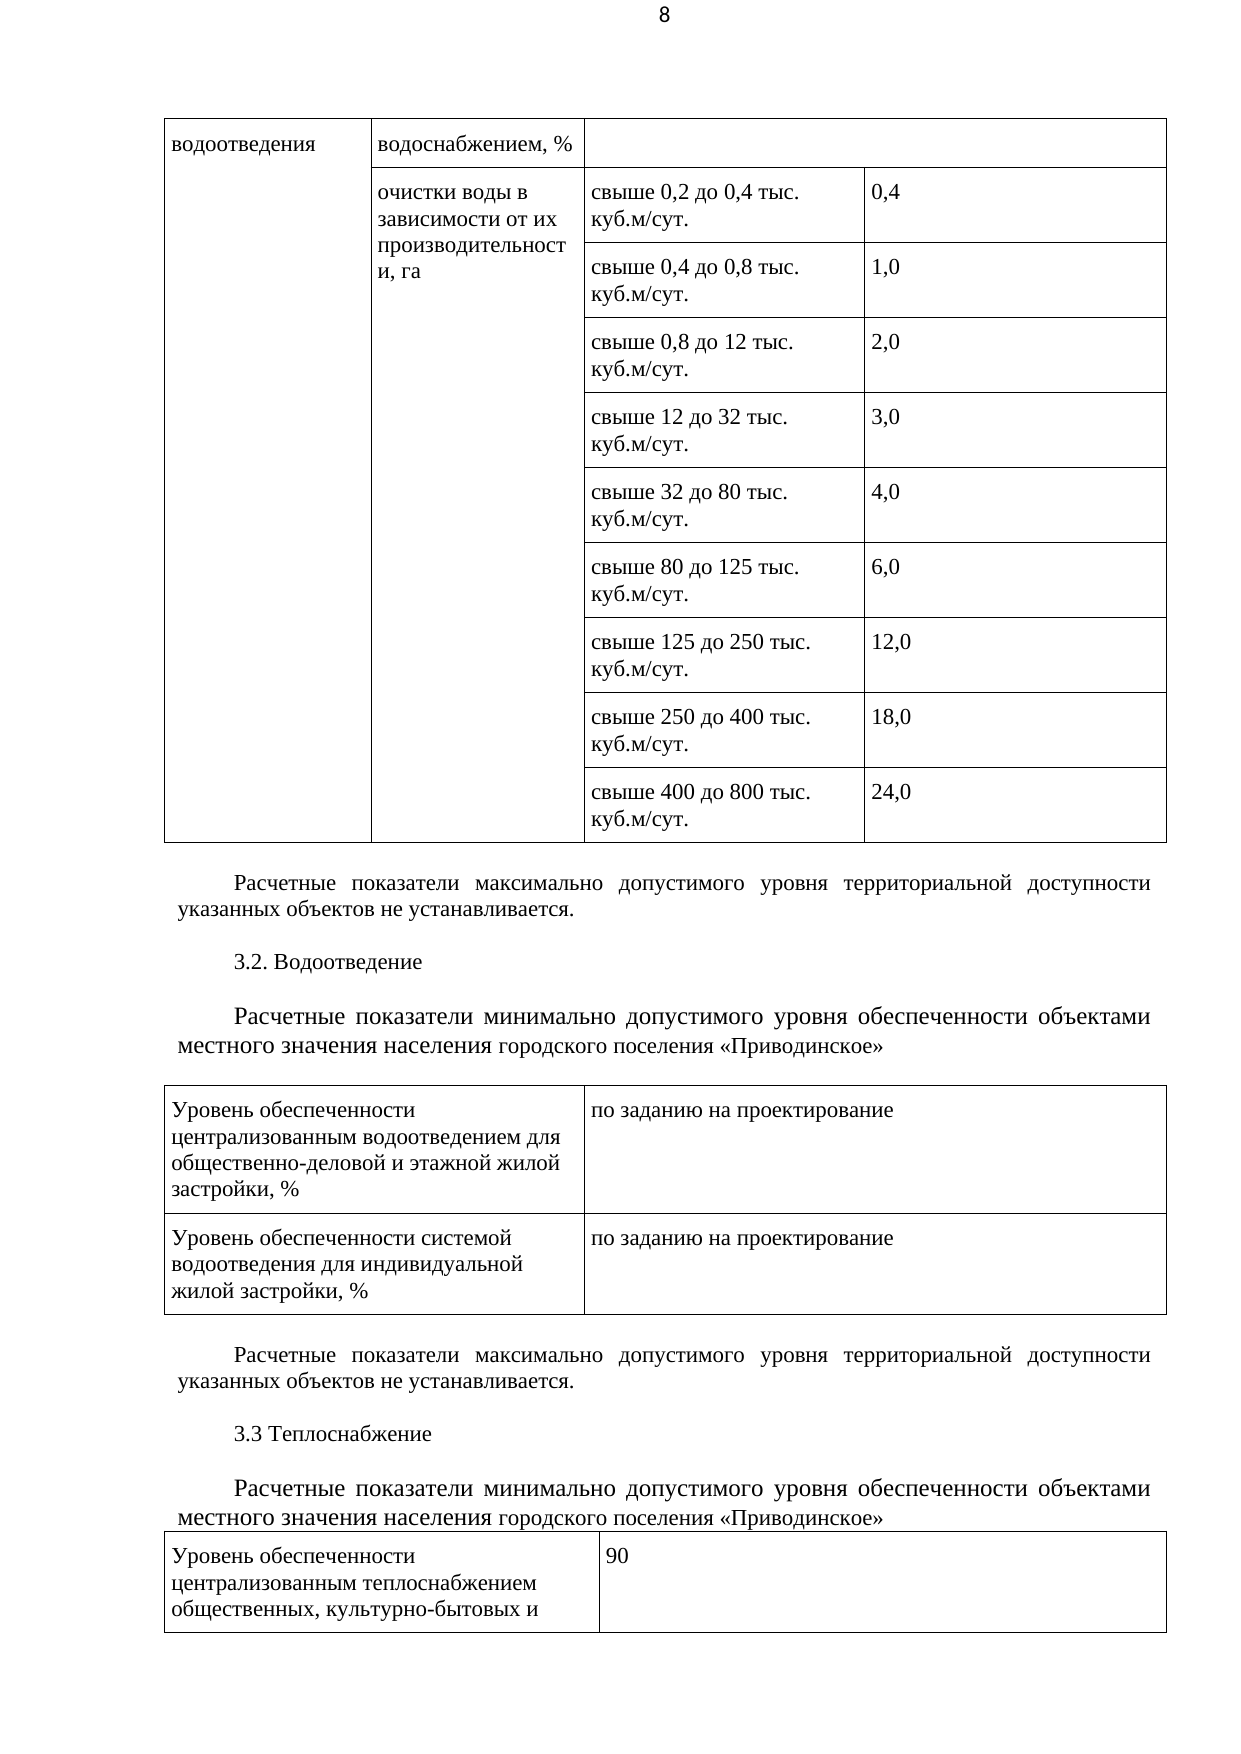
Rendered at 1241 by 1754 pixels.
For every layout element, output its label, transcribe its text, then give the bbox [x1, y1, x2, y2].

text 3.2. Водоотведение [177, 948, 1152, 974]
table_cell 2,0 [865, 318, 1166, 392]
text Расчетные показатели максимально допустимого уровня территориальной доступности указанных объектов не устанавливается. [177, 869, 1152, 922]
text 3.3 Теплоснабжение [177, 1420, 1152, 1447]
table_cell 24,0 [865, 768, 1166, 842]
table_header Уровень обеспеченности централизованным водоотведением для общественно-деловой и этажной жилой застройки, % [165, 1086, 584, 1212]
table_cell 18,0 [865, 693, 1166, 767]
text Расчетные показатели минимально допустимого уровня обеспеченности объектами местного значения населения городского поселения «Приводинское» [177, 1473, 1152, 1531]
table_cell 50 [585, 119, 1166, 167]
table_cell свыше 80 до 125 тыс. куб.м/сут. [585, 543, 864, 617]
table_cell свыше 32 до 80 тыс. куб.м/сут. [585, 468, 864, 542]
table_cell очистки воды в зависимости от их производительности, га [372, 168, 584, 842]
table_cell 4,0 [865, 468, 1166, 542]
text Расчетные показатели максимально допустимого уровня территориальной доступности указанных объектов не устанавливается. [177, 1341, 1152, 1394]
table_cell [372, 119, 584, 167]
table_cell свыше 400 до 800 тыс. куб.м/сут. [585, 768, 864, 842]
table_cell свыше 12 до 32 тыс. куб.м/сут. [585, 393, 864, 467]
table_cell 1,0 [865, 243, 1166, 317]
table_cell свыше 125 до 250 тыс. куб.м/сут. [585, 618, 864, 692]
table_cell свыше 250 до 400 тыс. куб.м/сут. [585, 693, 864, 767]
table_cell свыше 0,2 до 0,4 тыс. куб.м/сут. [585, 168, 864, 242]
table_cell Уровень обеспеченности системой водоотведения для индивидуальной жилой застройки, % [165, 1214, 584, 1314]
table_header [165, 1532, 599, 1632]
table_cell 6,0 [865, 543, 1166, 617]
table_cell 12,0 [865, 618, 1166, 692]
text Расчетные показатели минимально допустимого уровня обеспеченности объектами местного значения населения городского поселения «Приводинское» [177, 1001, 1152, 1058]
table_cell свыше 0,4 до 0,8 тыс. куб.м/сут. [585, 243, 864, 317]
table_cell 0,4 [865, 168, 1166, 242]
table_cell по заданию на проектирование [585, 1214, 1166, 1314]
table_cell 3,0 [865, 393, 1166, 467]
table_cell свыше 0,8 до 12 тыс. куб.м/сут. [585, 318, 864, 392]
table_header 90 [600, 1532, 1166, 1632]
table_header по заданию на проектирование [585, 1086, 1166, 1212]
